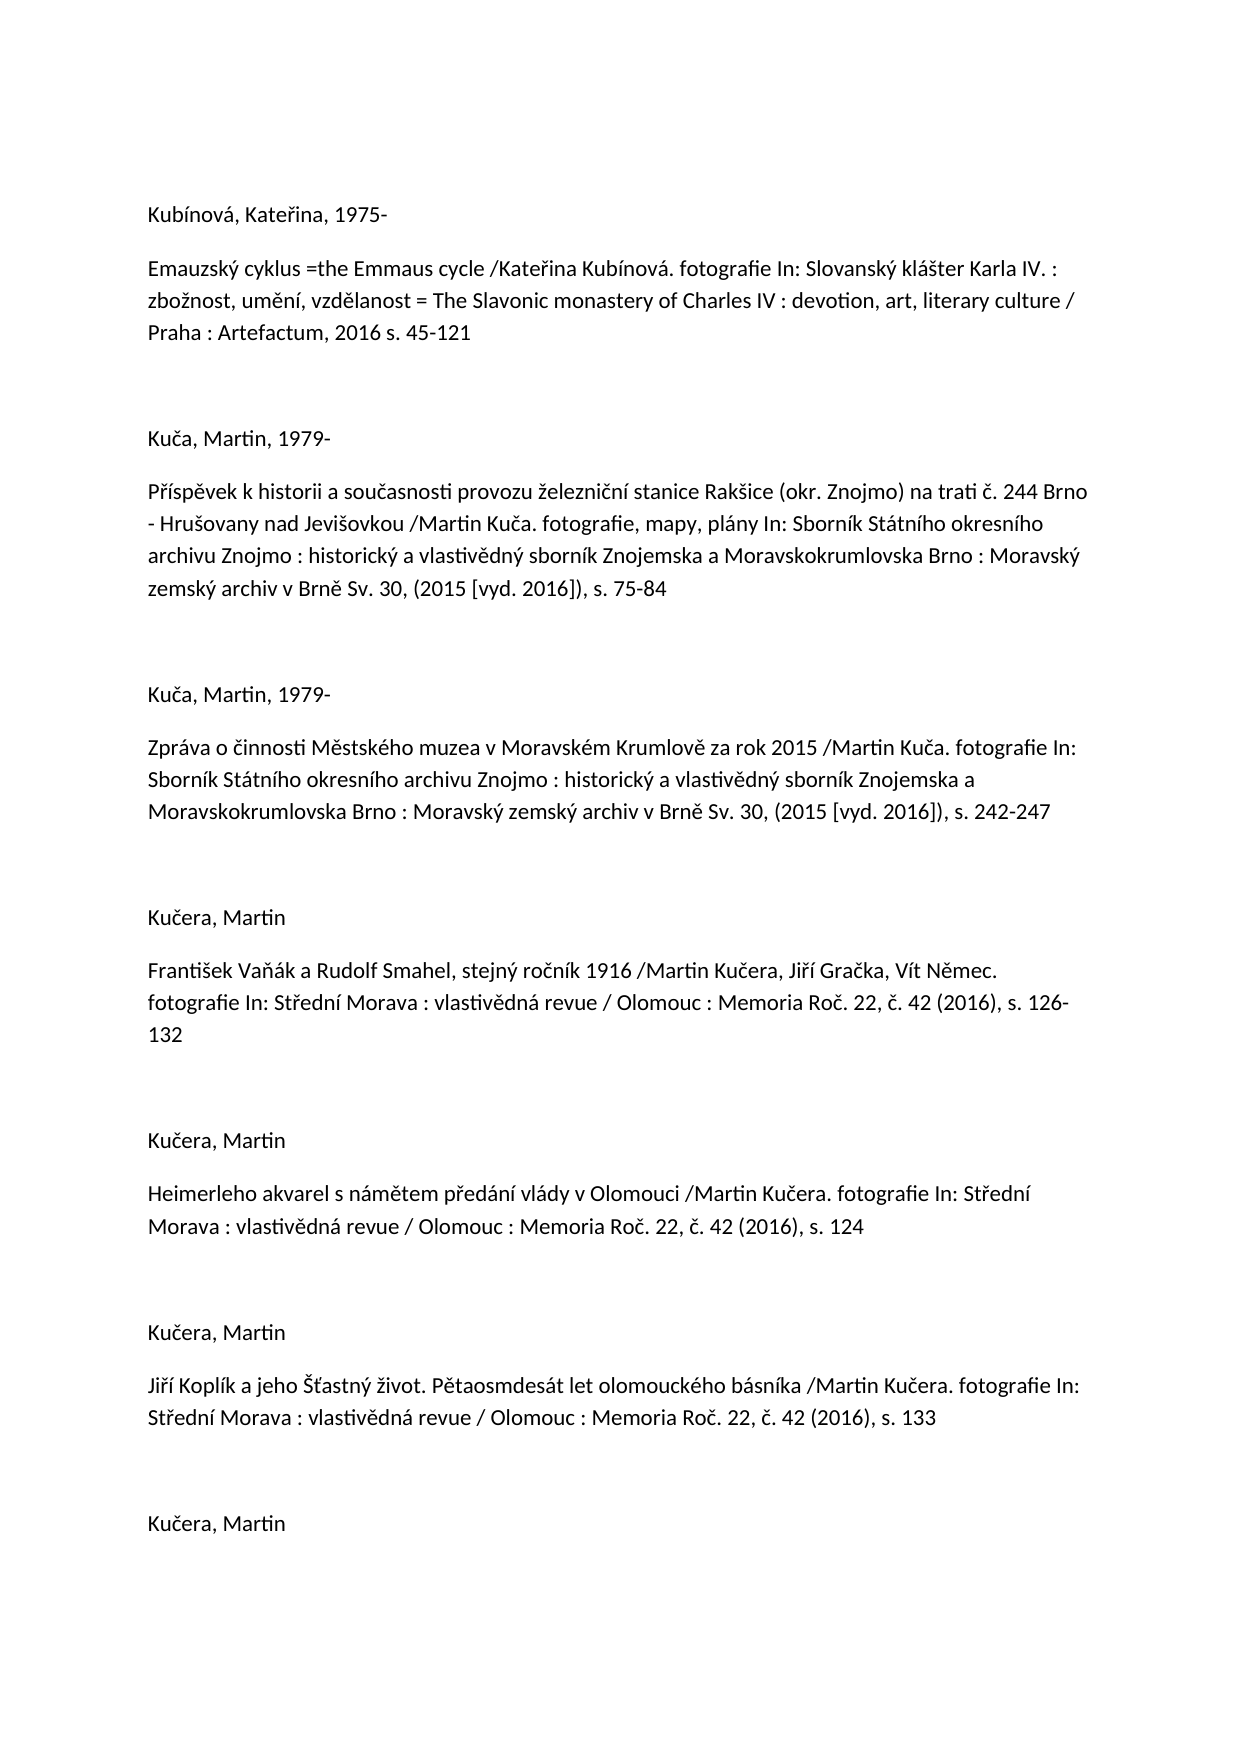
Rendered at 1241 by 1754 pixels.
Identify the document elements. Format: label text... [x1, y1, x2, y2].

text Jiří Koplík a jeho Šťastný život. Pětaosmdesát let olomouckého básníka /Martin Kučera. fotografie In: Střední Morava : vlastivědná revue / Olomouc : Memoria Roč. 22, č. 42 (2016), s. 133 [148, 1371, 1093, 1431]
text Emauzský cyklus =the Emmaus cycle /Kateřina Kubínová. fotografie In: Slovanský klášter Karla IV. : zbožnost, umění, vzdělanost = The Slavonic monastery of Charles IV : devotion, art, literary culture / Praha : Artefactum, 2016 s. 45-121 [148, 254, 1093, 346]
text František Vaňák a Rudolf Smahel, stejný ročník 1916 /Martin Kučera, Jiří Gračka, Vít Němec. fotografie In: Střední Morava : vlastivědná revue / Olomouc : Memoria Roč. 22, č. 42 (2016), s. 126-132 [148, 956, 1093, 1048]
text Kučera, Martin [148, 1318, 1093, 1346]
text Kuča, Martin, 1979- [148, 680, 1093, 708]
text Kubínová, Kateřina, 1975- [148, 201, 1093, 229]
text Příspěvek k historii a současnosti provozu železniční stanice Rakšice (okr. Znojmo) na trati č. 244 Brno - Hrušovany nad Jevišovkou /Martin Kuča. fotografie, mapy, plány In: Sborník Státního okresního archivu Znojmo : historický a vlastivědný sborník Znojemska a Moravskokrumlovska Brno : Moravský zemský archiv v Brně Sv. 30, (2015 [vyd. 2016]), s. 75-84 [148, 477, 1093, 602]
text Kučera, Martin [148, 1127, 1093, 1154]
text Kučera, Martin [148, 903, 1093, 931]
text Kuča, Martin, 1979- [148, 424, 1093, 452]
text Zpráva o činnosti Městského muzea v Moravském Krumlově za rok 2015 /Martin Kuča. fotografie In: Sborník Státního okresního archivu Znojmo : historický a vlastivědný sborník Znojemska a Moravskokrumlovska Brno : Moravský zemský archiv v Brně Sv. 30, (2015 [vyd. 2016]), s. 242-247 [148, 733, 1093, 825]
text Heimerleho akvarel s námětem předání vlády v Olomouci /Martin Kučera. fotografie In: Střední Morava : vlastivědná revue / Olomouc : Memoria Roč. 22, č. 42 (2016), s. 124 [148, 1179, 1093, 1240]
text Kučera, Martin [148, 1509, 1093, 1537]
